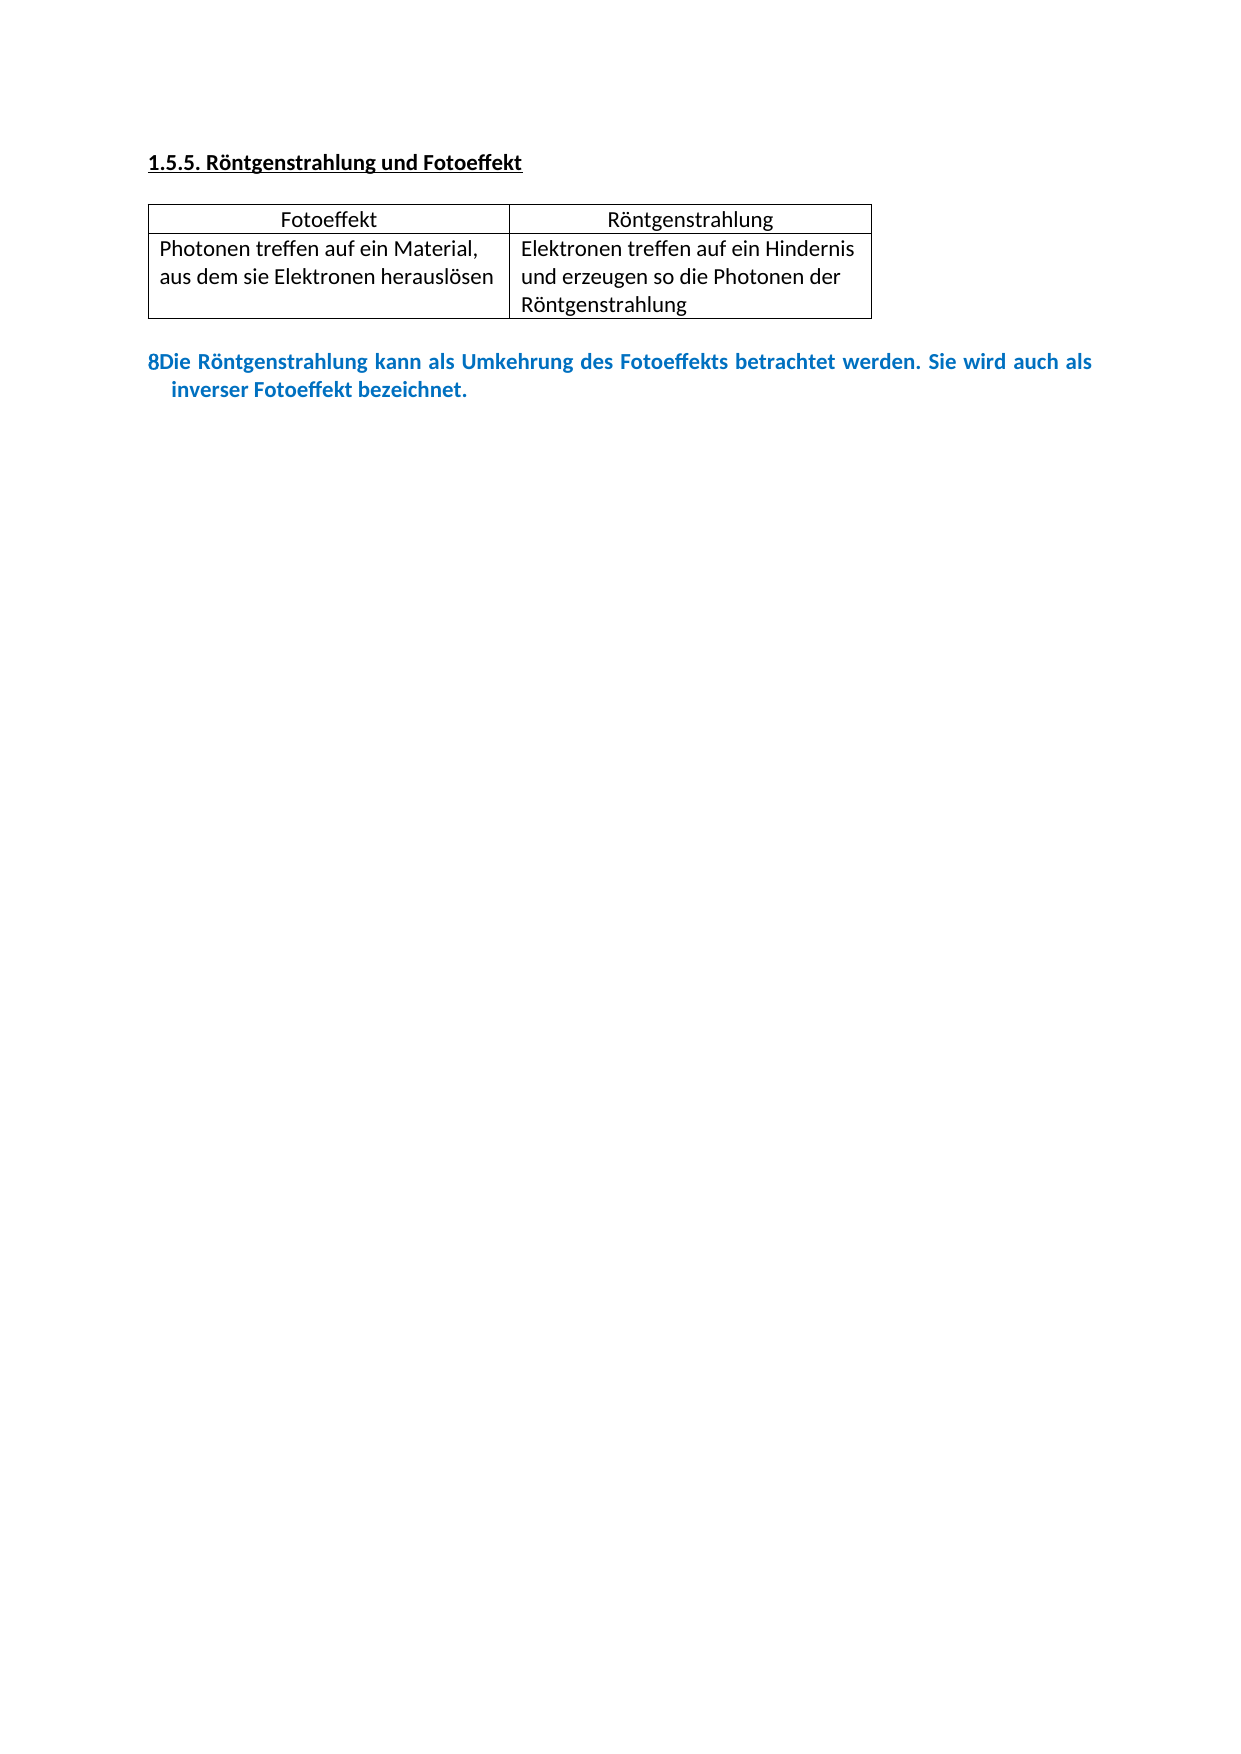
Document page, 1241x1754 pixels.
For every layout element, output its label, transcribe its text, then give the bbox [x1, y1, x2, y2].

subtitle 1.5.5. Röntgenstrahlung und Fotoeffekt [148, 148, 1093, 176]
table_header Fotoeffekt [149, 205, 509, 233]
table_cell Photonen treffen auf ein Material, aus dem sie Elektronen herauslösen [149, 234, 509, 318]
table_header Röntgenstrahlung [510, 205, 871, 233]
table_cell Elektronen treffen auf ein Hindernis und erzeugen so die Photonen der Röntgenstrahlung [510, 234, 871, 318]
text Die Röntgenstrahlung kann als Umkehrung des Fotoeffekts betrachtet werden. Sie wird auch als inverser Fotoeffekt bezeichnet. [148, 347, 1093, 403]
